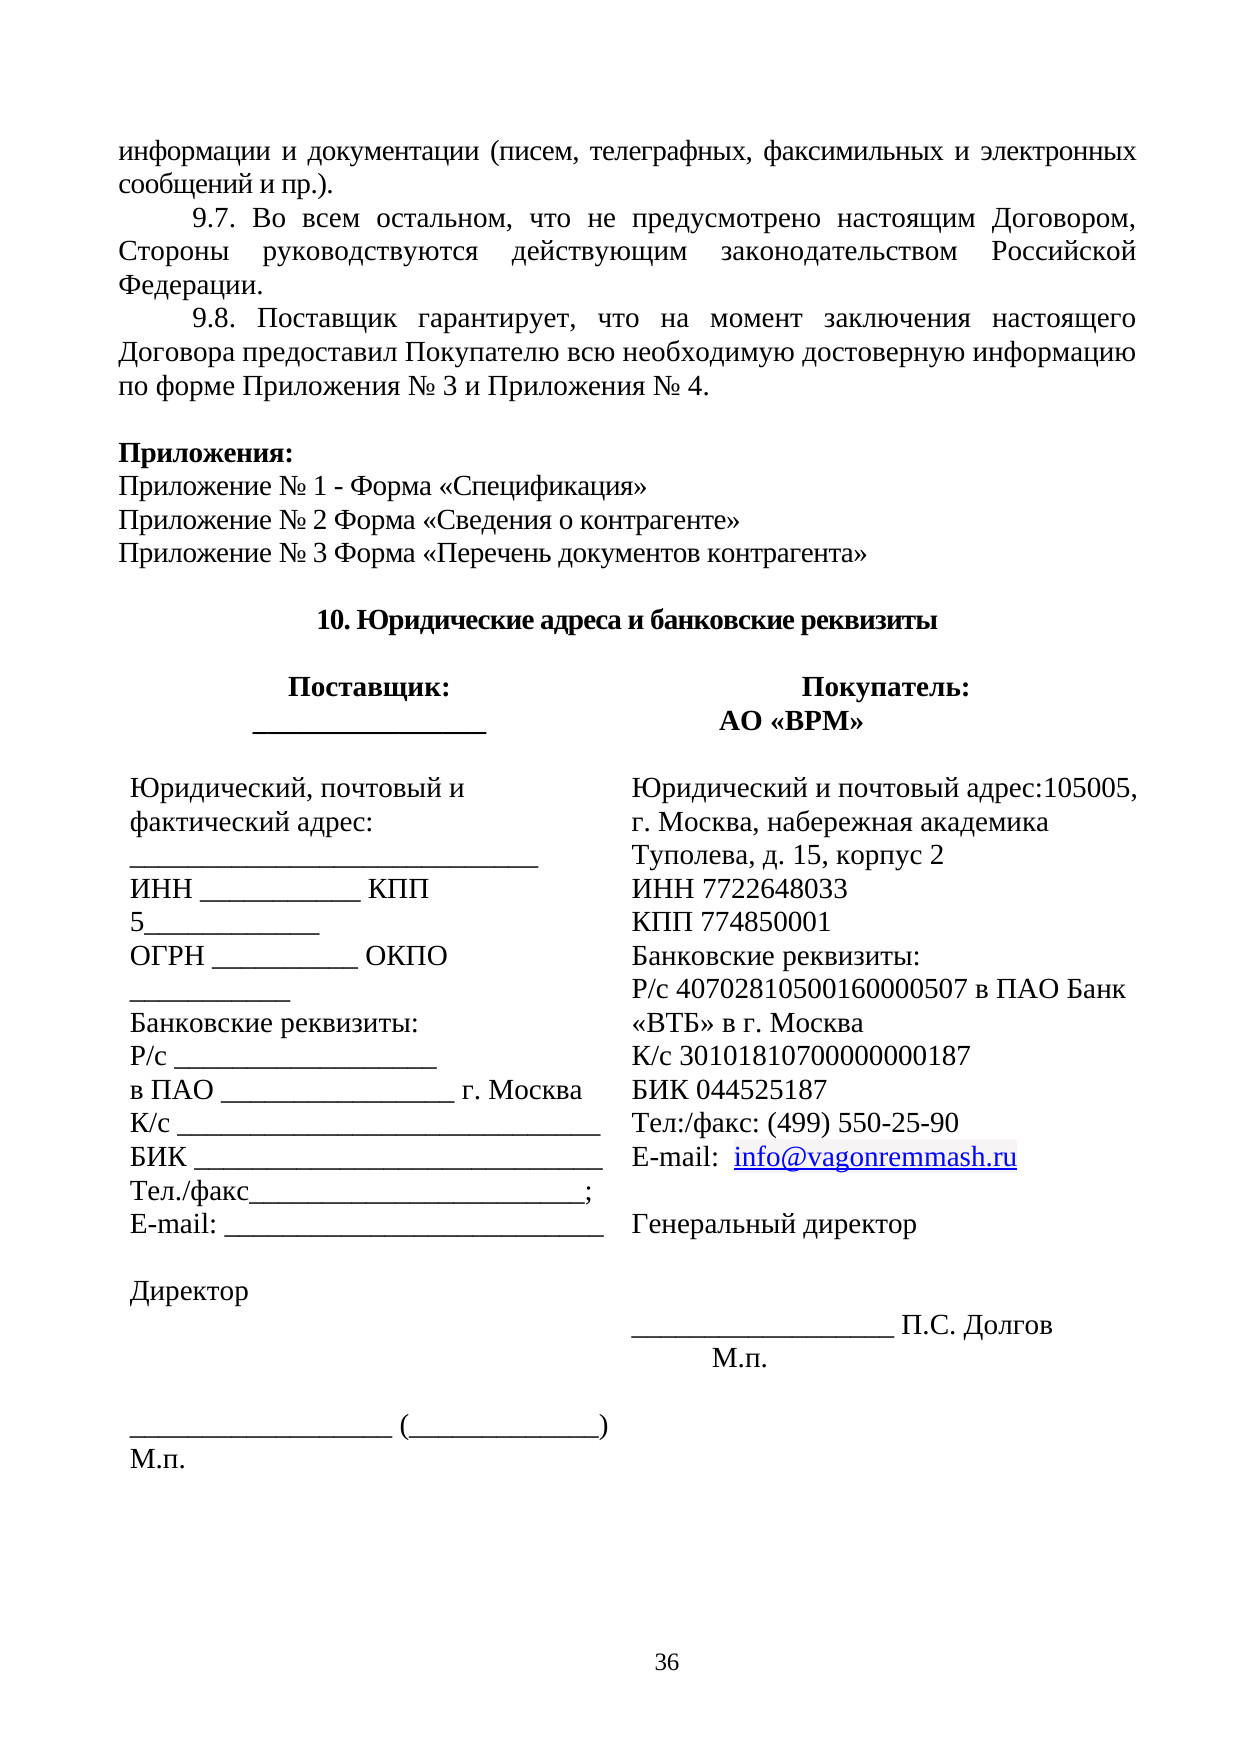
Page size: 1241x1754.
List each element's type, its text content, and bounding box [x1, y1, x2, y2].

table_header Поставщик: [118, 670, 620, 703]
text 10. Юридические адреса и банковские реквизиты [118, 602, 1137, 636]
table_header Покупатель: [620, 670, 1152, 703]
table_cell АО «ВРМ» Юридический и почтовый адрес:105005, г. Москва, набережная академика Туполева, д. 15, корпус 2 ИНН 7722648033 КПП 774850001 Банковские реквизиты: Р/с 40702810500160000507 в ПАО Банк «ВТБ» в г. Москва К/с 30101810700000000187 БИК 044525187 Тел:/факс: (499) 550-25-90 E-mail: info@vagonremmash.ru Генеральный директор __________________ П.С. Долгов М.п. [620, 703, 1152, 1474]
text Приложение № 2 Форма «Сведения о контрагенте» [118, 502, 1137, 535]
text Приложения: [118, 435, 1137, 468]
text 9.8. Поставщик гарантирует, что на момент заключения настоящего Договора предоставил Покупателю всю необходимую достоверную информацию по форме Приложения № 3 и Приложения № 4. [118, 301, 1137, 401]
text Приложение № 3 Форма «Перечень документов контрагента» [118, 535, 1137, 569]
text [118, 133, 1137, 200]
table_cell ________________ Юридический, почтовый и фактический адрес: ____________________________ ИНН ___________ КПП 5____________ ОГРН __________ ОКПО ___________ Банковские реквизиты: Р/с __________________ в ПАО ________________ г. Москва К/с _____________________________ БИК ____________________________ Тел./факс_______________________; E-mail: __________________________ Директор __________________ (_____________) М.п. [118, 703, 620, 1474]
text Приложение № 1 - Форма «Спецификация» [118, 468, 1137, 502]
text 9.7. Во всем остальном, что не предусмотрено настоящим Договором, Стороны руководствуются действующим законодательством Российской Федерации. [118, 200, 1137, 301]
